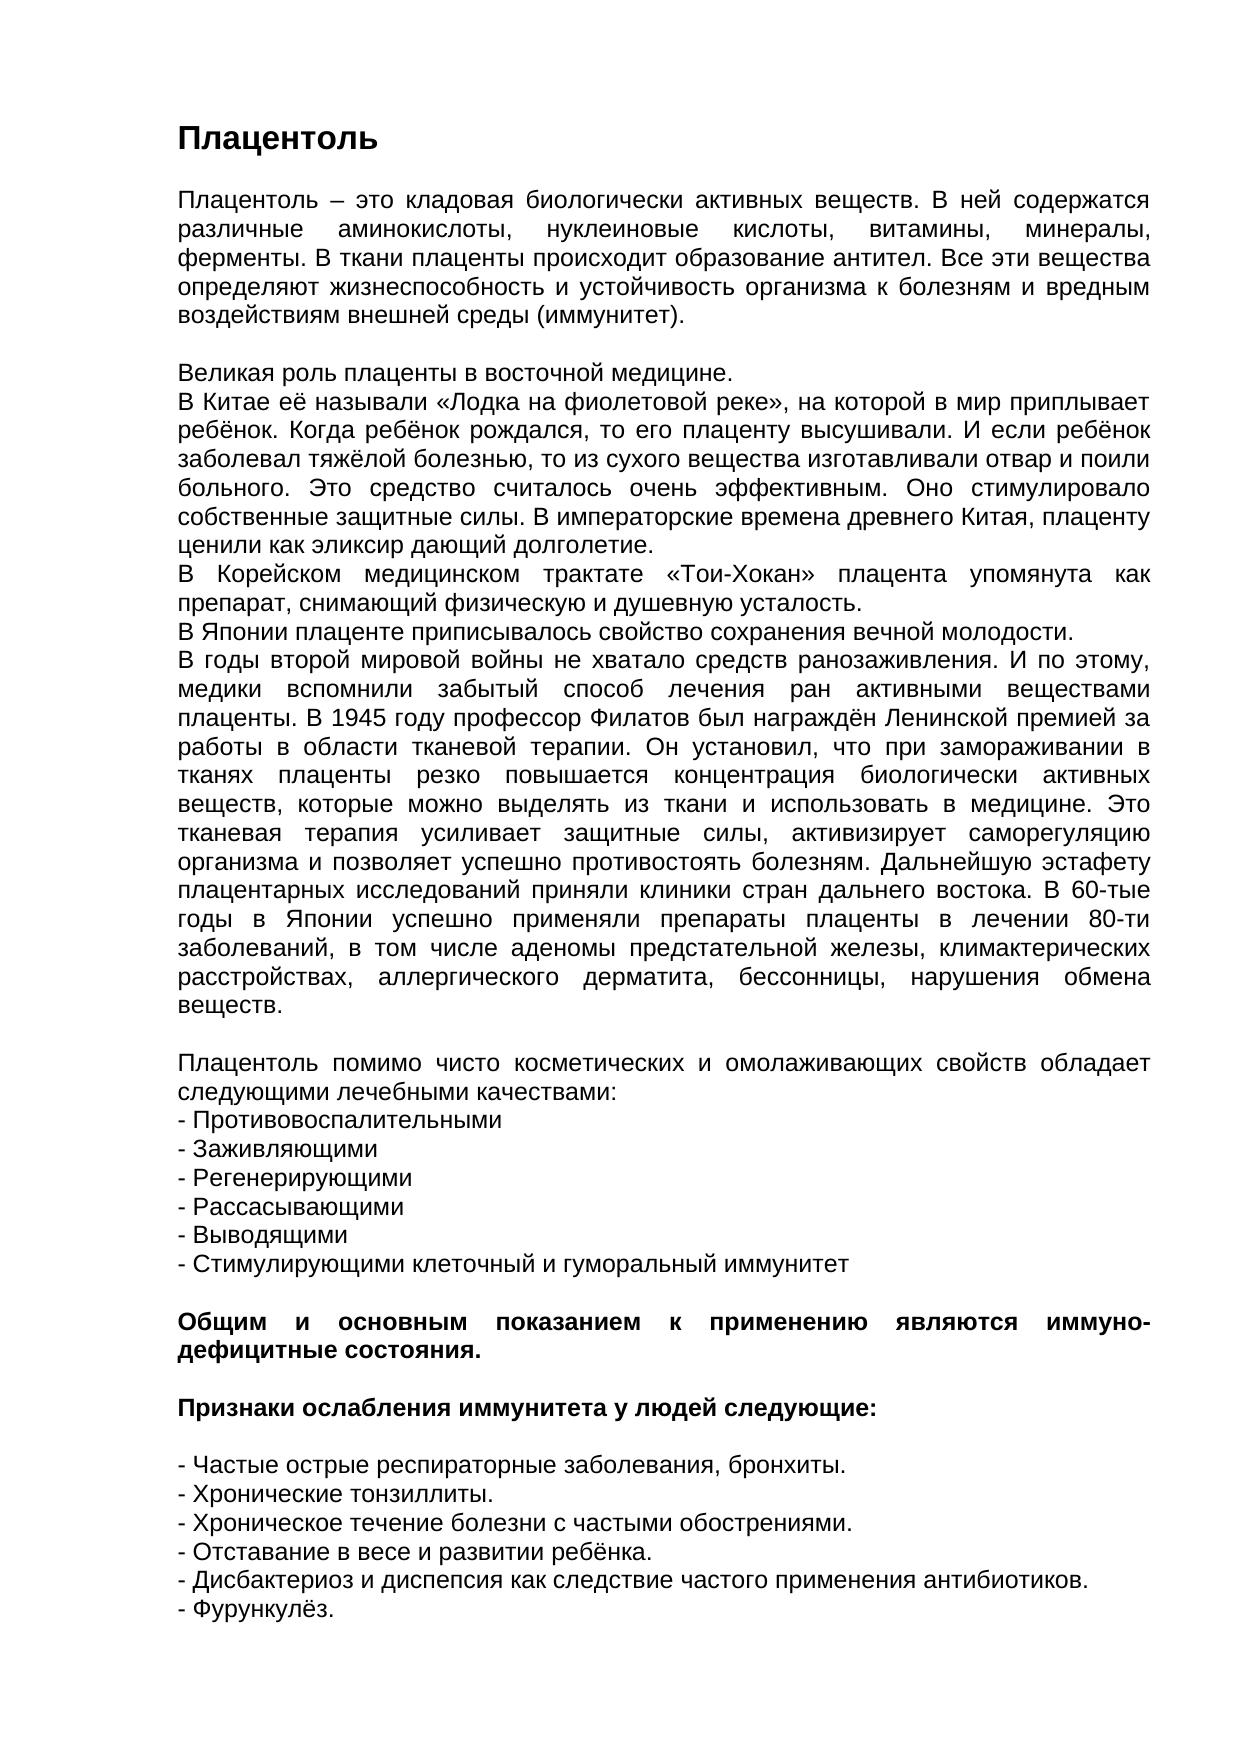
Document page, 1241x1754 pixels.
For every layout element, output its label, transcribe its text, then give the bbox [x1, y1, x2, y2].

text - Фурункулёз. [177, 1594, 1152, 1623]
text - Противовоспалительными [177, 1105, 1152, 1134]
text - Дисбактериоз и диспепсия как следствие частого применения антибиотиков. [177, 1565, 1152, 1594]
text - Хроническое течение болезни с частыми обострениями. [177, 1508, 1152, 1537]
text - Регенерирующими [177, 1163, 1152, 1192]
text Общим и основным показанием к применению являются иммуно-дефицитные состояния. [177, 1307, 1152, 1364]
text Великая роль плаценты в восточной медицине. [177, 358, 1152, 387]
text В Корейском медицинском трактате «Тои-Хокан» плацента упомянута как препарат, снимающий физическую и душевную усталость. [177, 559, 1152, 617]
text Плацентоль [177, 118, 1152, 157]
text В Китае её называли «Лодка на фиолетовой реке», на которой в мир приплывает ребёнок. Когда ребёнок рождался, то его плаценту высушивали. И если ребёнок заболевал тяжёлой болезнью, то из сухого вещества изготавливали отвар и поили больного. Это средство считалось очень эффективным. Оно стимулировало собственные защитные силы. В императорские времена древнего Китая, плаценту ценили как эликсир дающий долголетие. [177, 387, 1152, 559]
text - Рассасывающими [177, 1192, 1152, 1220]
text - Выводящими [177, 1220, 1152, 1249]
text В годы второй мировой войны не хватало средств ранозаживления. И по этому, медики вспомнили забытый способ лечения ран активными веществами плаценты. В 1945 году профессор Филатов был награждён Ленинской премией за работы в области тканевой терапии. Он установил, что при замораживании в тканях плаценты резко повышается концентрация биологически активных веществ, которые можно выделять из ткани и использовать в медицине. Это тканевая терапия усиливает защитные силы, активизирует саморегуляцию организма и позволяет успешно противостоять болезням. Дальнейшую эстафету плацентарных исследований приняли клиники стран дальнего востока. В 60-тые годы в Японии успешно применяли препараты плаценты в лечении 80-ти заболеваний, в том числе аденомы предстательной железы, климактерических расстройствах, аллергического дерматита, бессонницы, нарушения обмена веществ. [177, 645, 1152, 1019]
text - Отставание в весе и развитии ребёнка. [177, 1537, 1152, 1565]
text - Хронические тонзиллиты. [177, 1479, 1152, 1508]
text - Частые острые респираторные заболевания, бронхиты. [177, 1450, 1152, 1479]
text Плацентоль – это кладовая биологически активных веществ. В ней содержатся различные аминокислоты, нуклеиновые кислоты, витамины, минералы, ферменты. В ткани плаценты происходит образование антител. Все эти вещества определяют жизнеспособность и устойчивость организма к болезням и вредным воздействиям внешней среды (иммунитет). [177, 185, 1152, 329]
text - Заживляющими [177, 1134, 1152, 1163]
text Плацентоль помимо чисто косметических и омолаживающих свойств обладает следующими лечебными качествами: [177, 1048, 1152, 1105]
text Признаки ослабления иммунитета у людей следующие: [177, 1393, 1152, 1422]
text - Стимулирующими клеточный и гуморальный иммунитет [177, 1249, 1152, 1278]
text В Японии плаценте приписывалось свойство сохранения вечной молодости. [177, 617, 1152, 645]
